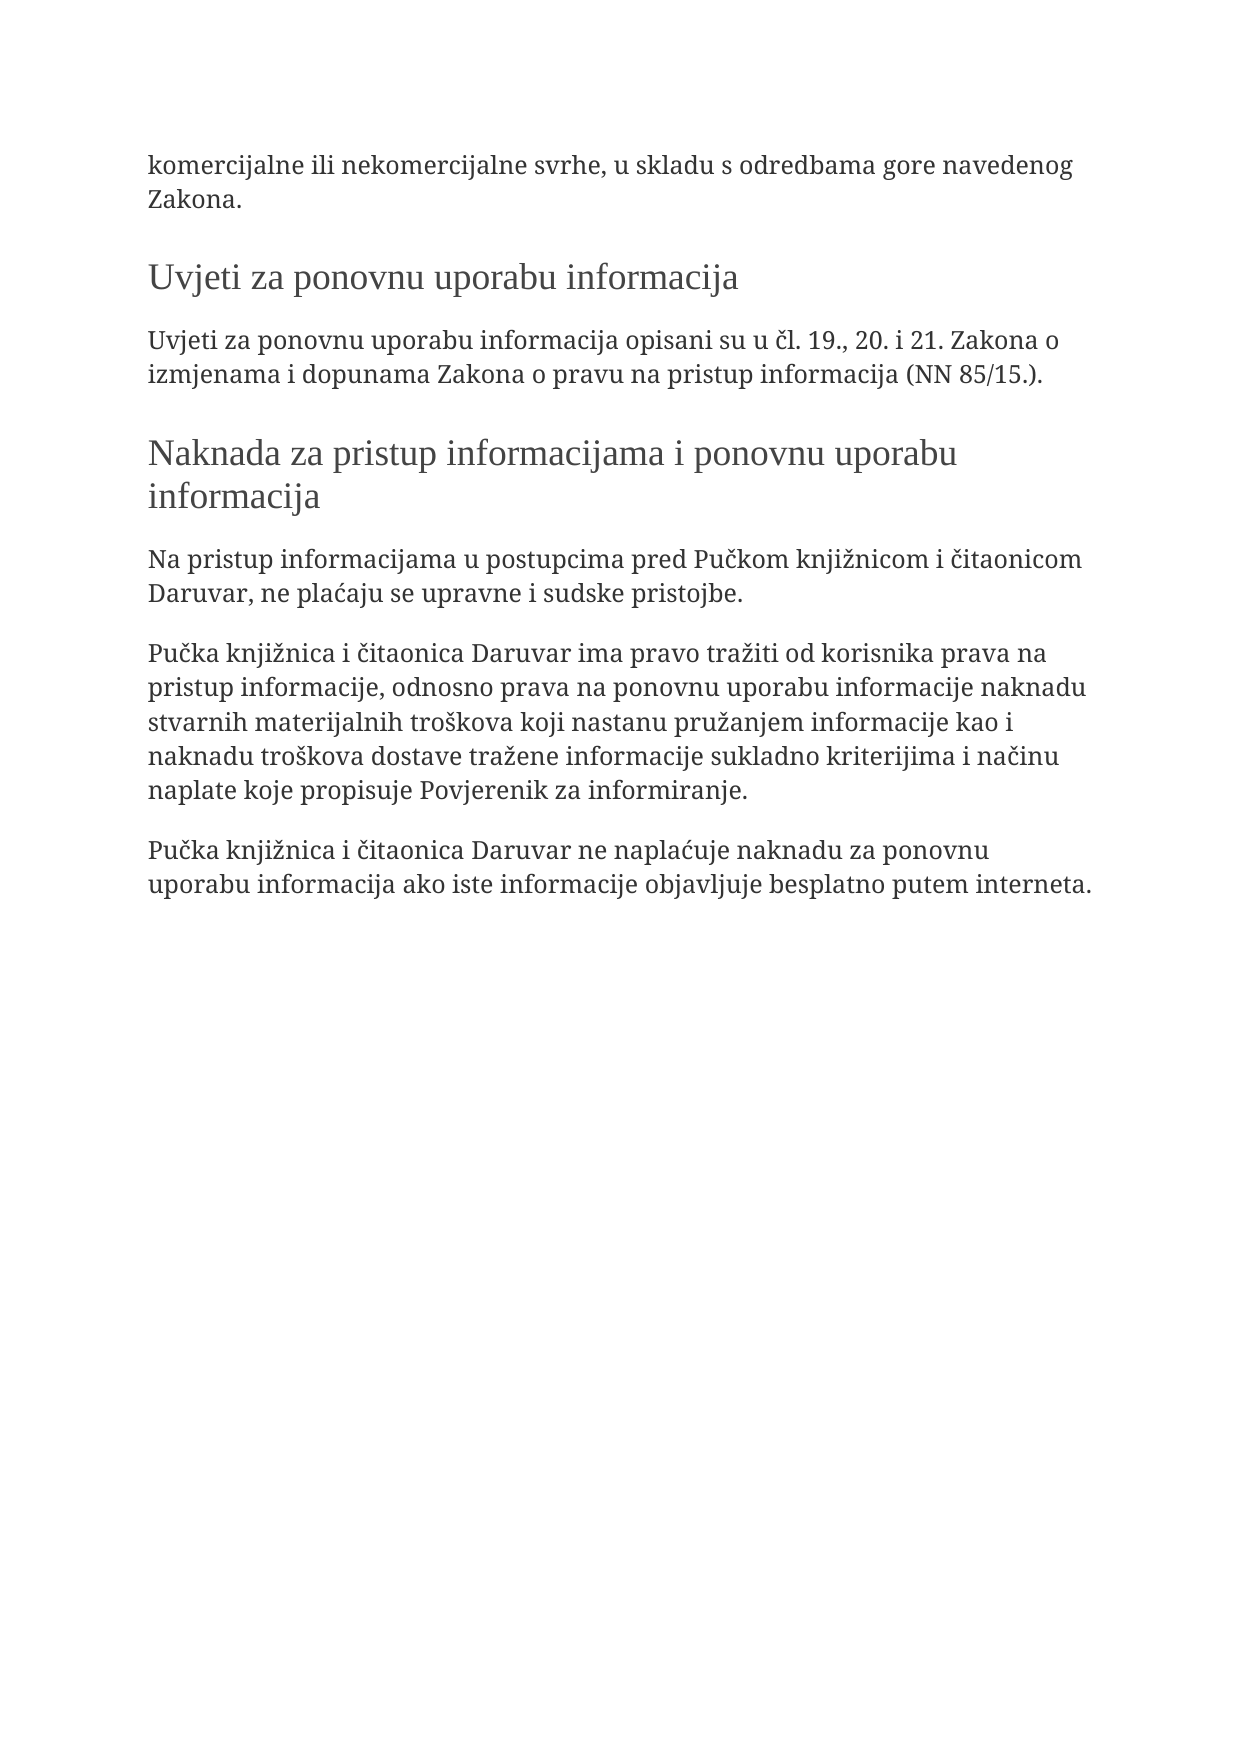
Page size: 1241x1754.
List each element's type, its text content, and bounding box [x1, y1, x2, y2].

text Pučka knjižnica i čitaonica Daruvar ne naplaćuje naknadu za ponovnu uporabu informacija ako iste informacije objavljuje besplatno putem interneta. [148, 833, 1093, 901]
text Na pristup informacijama u postupcima pred Pučkom knjižnicom i čitaonicom Daruvar, ne plaćaju se upravne i sudske pristojbe. [148, 541, 1093, 609]
text Uvjeti za ponovnu uporabu informacija opisani su u čl. 19., 20. i 21. Zakona o izmjenama i dopunama Zakona o pravu na pristup informacija (NN 85/15.). [148, 323, 1093, 391]
text Pučka knjižnica i čitaonica Daruvar ima pravo tražiti od korisnika prava na pristup informacije, odnosno prava na ponovnu uporabu informacije naknadu stvarnih materijalnih troškova koji nastanu pružanjem informacije kao i naknadu troškova dostave tražene informacije sukladno kriterijima i načinu naplate koje propisuje Povjerenik za informiranje. [148, 636, 1093, 806]
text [148, 148, 1093, 216]
text Naknada za pristup informacijama i ponovnu uporabu informacija [148, 430, 1093, 516]
text Uvjeti za ponovnu uporabu informacija [148, 255, 1093, 298]
